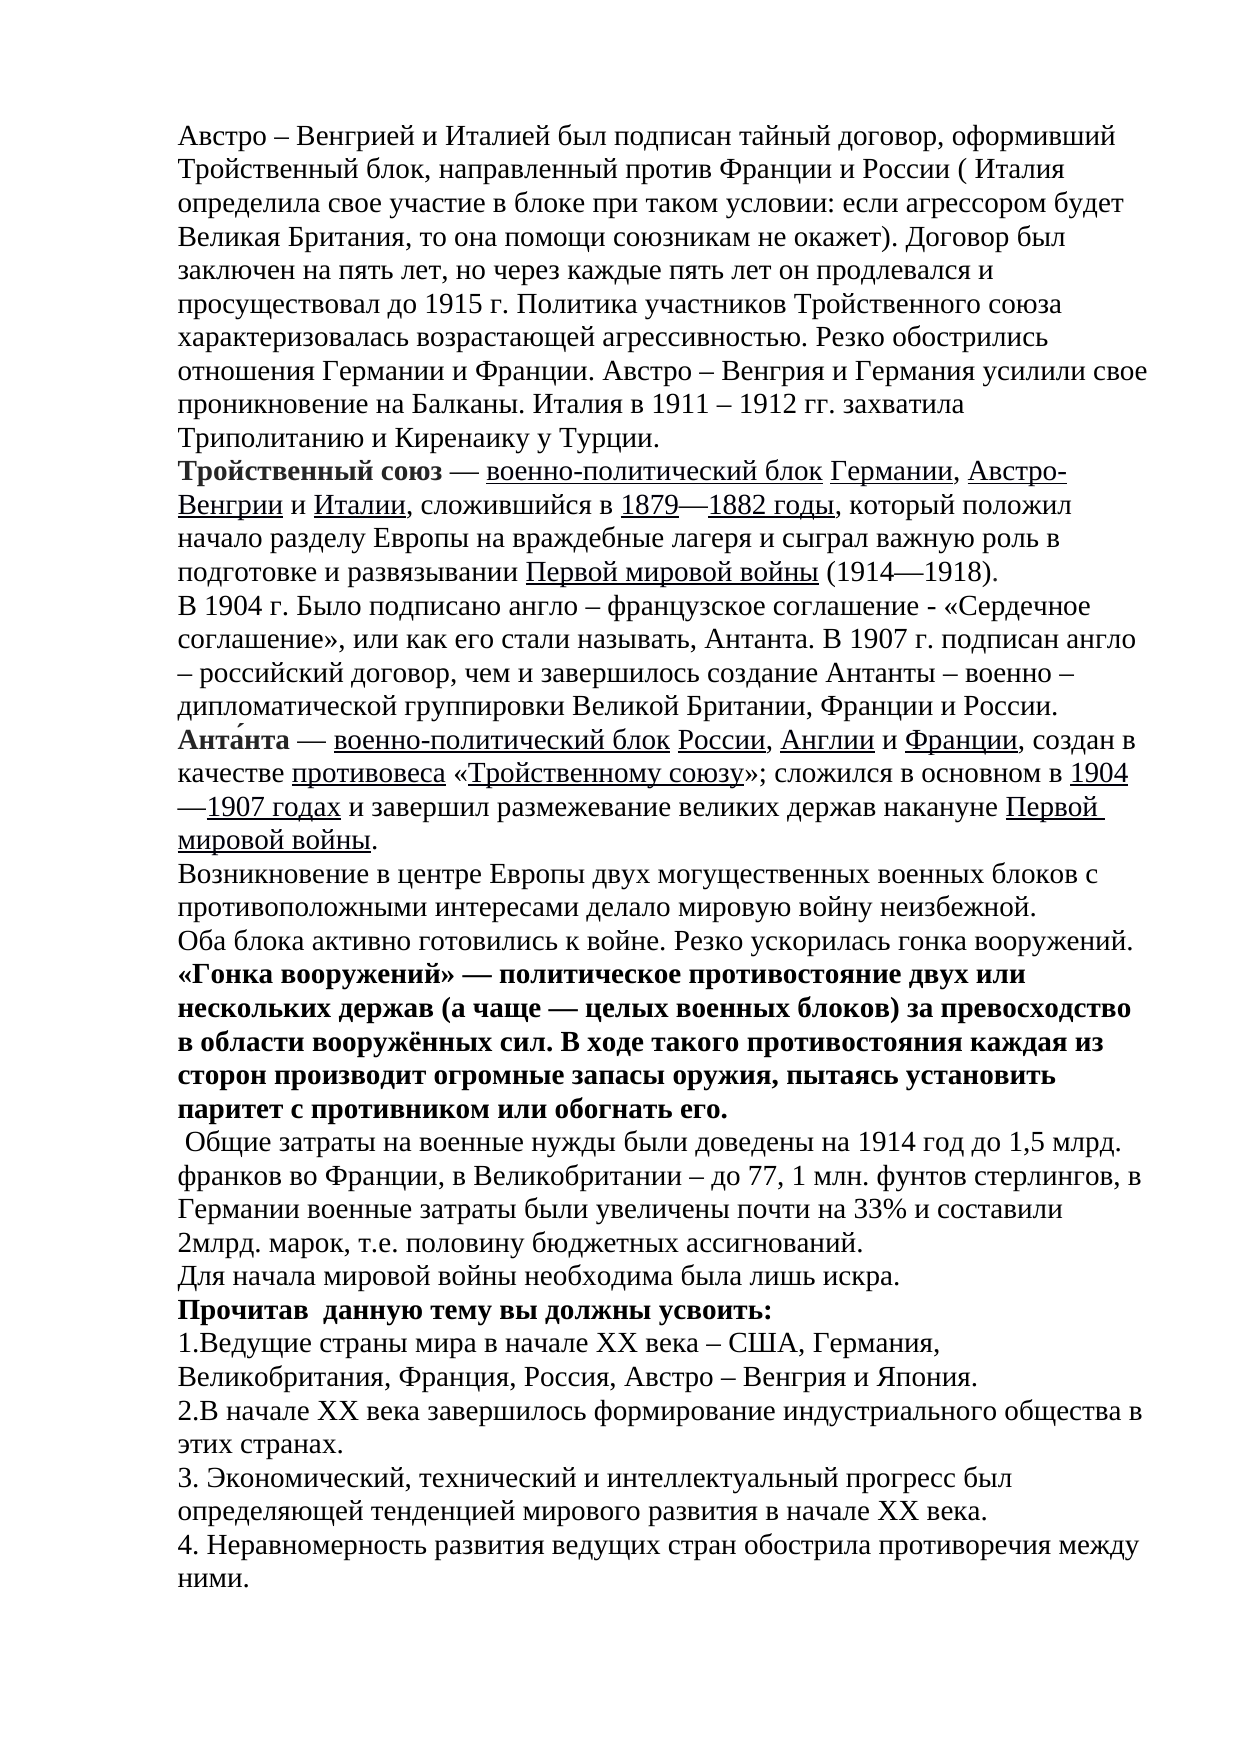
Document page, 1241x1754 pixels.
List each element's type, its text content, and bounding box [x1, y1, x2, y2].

text В 1904 г. Было подписано англо – французское соглашение - «Сердечное соглашение», или как его стали называть, Антанта. В 1907 г. подписан англо – российский договор, чем и завершилось создание Антанты – военно – дипломатической группировки Великой Британии, Франции и России. [177, 588, 1152, 722]
text «Гонка вооружений» — политическое противостояние двух или нескольких держав (а чаще — целых военных блоков) за превосходство в области вооружённых сил. В ходе такого противостояния каждая из сторон производит огромные запасы оружия, пытаясь установить паритет с противником или обогнать его. [177, 957, 1152, 1124]
text 1.Ведущие страны мира в начале ХХ века – США, Германия, Великобритания, Франция, Россия, Австро – Венгрия и Япония. [177, 1326, 1152, 1393]
text Возникновение в центре Европы двух могущественных военных блоков с противоположными интересами делало мировую войну неизбежной. [177, 856, 1152, 923]
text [177, 118, 1152, 453]
text Для начала мировой войны необходима была лишь искра. [177, 1258, 1152, 1292]
text Тройственный союз — военно-политический блок Германии, Австро-Венгрии и Италии, сложившийся в 1879—1882 годы, который положил начало разделу Европы на враждебные лагеря и сыграл важную роль в подготовке и развязывании Первой мировой войны (1914—1918). [177, 453, 1152, 588]
text Общие затраты на военные нужды были доведены на 1914 год до 1,5 млрд. франков во Франции, в Великобритании – до 77, 1 млн. фунтов стерлингов, в Германии военные затраты были увеличены почти на 33% и составили 2млрд. марок, т.е. половину бюджетных ассигнований. [177, 1124, 1152, 1258]
text Оба блока активно готовились к войне. Резко ускорилась гонка вооружений. [177, 923, 1152, 957]
text Прочитав данную тему вы должны усвоить: [177, 1292, 1152, 1326]
text 2.В начале ХХ века завершилось формирование индустриального общества в этих странах. [177, 1393, 1152, 1460]
text 4. Неравномерность развития ведущих стран обострила противоречия между ними. [177, 1527, 1152, 1594]
text 3. Экономический, технический и интеллектуальный прогресс был определяющей тенденцией мирового развития в начале ХХ века. [177, 1460, 1152, 1527]
text Анта́нта — военно-политический блок России, Англии и Франции, создан в качестве противовеса «Тройственному союзу»; сложился в основном в 1904—1907 годах и завершил размежевание великих держав накануне Первой мировой войны. [177, 722, 1152, 856]
